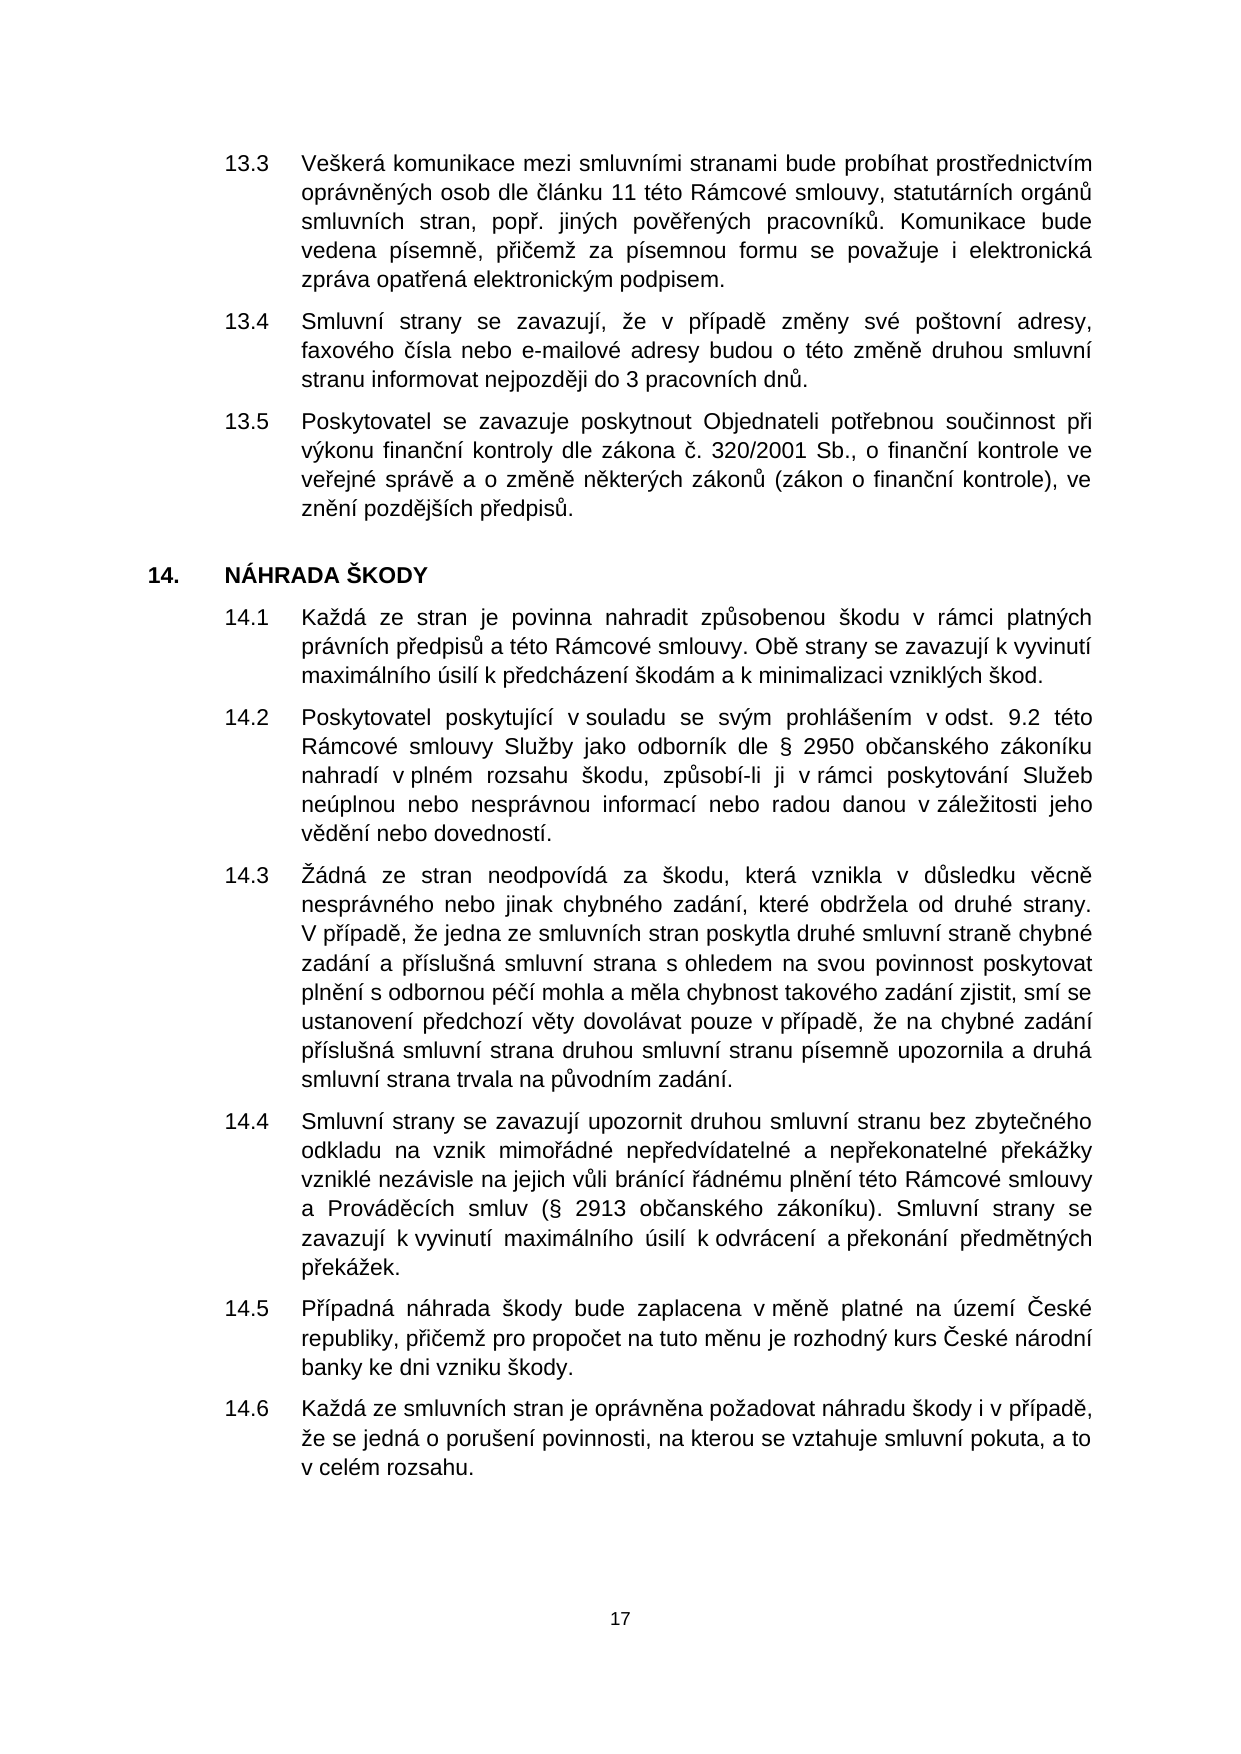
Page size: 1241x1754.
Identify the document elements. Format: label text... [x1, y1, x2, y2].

text Poskytovatel poskytující v souladu se svým prohlášením v odst. 9.2 této Rámcové smlouvy Služby jako odborník dle § 2950 občanského zákoníku nahradí v plném rozsahu škodu, způsobí-li ji v rámci poskytování Služeb neúplnou nebo nesprávnou informací nebo radou danou v záležitosti jeho vědění nebo dovedností. [224, 702, 1093, 848]
text Poskytovatel se zavazuje poskytnout Objednateli potřebnou součinnost při výkonu finanční kontroly dle zákona č. 320/2001 Sb., o finanční kontrole ve veřejné správě a o změně některých zákonů (zákon o finanční kontrole), ve znění pozdějších předpisů. [224, 406, 1093, 523]
text NÁHRADA ŠKODY [148, 560, 1093, 589]
text Žádná ze stran neodpovídá za škodu, která vznikla v důsledku věcně nesprávného nebo jinak chybného zadání, které obdržela od druhé strany. V případě, že jedna ze smluvních stran poskytla druhé smluvní straně chybné zadání a příslušná smluvní strana s ohledem na svou povinnost poskytovat plnění s odbornou péčí mohla a měla chybnost takového zadání zjistit, smí se ustanovení předchozí věty dovolávat pouze v případě, že na chybné zadání příslušná smluvní strana druhou smluvní stranu písemně upozornila a druhá smluvní strana trvala na původním zadání. [224, 860, 1093, 1093]
text Každá ze stran je povinna nahradit způsobenou škodu v rámci platných právních předpisů a této Rámcové smlouvy. Obě strany se zavazují k vyvinutí maximálního úsilí k předcházení škodám a k minimalizaci vzniklých škod. [224, 602, 1093, 689]
text Případná náhrada škody bude zaplacena v měně platné na území České republiky, přičemž pro propočet na tuto měnu je rozhodný kurs České národní banky ke dni vzniku škody. [224, 1293, 1093, 1381]
text Smluvní strany se zavazují, že v případě změny své poštovní adresy, faxového čísla nebo e-mailové adresy budou o této změně druhou smluvní stranu informovat nejpozději do 3 pracovních dnů. [224, 306, 1093, 393]
text Každá ze smluvních stran je oprávněna požadovat náhradu škody i v případě, že se jedná o porušení povinnosti, na kterou se vztahuje smluvní pokuta, a to v celém rozsahu. [224, 1393, 1093, 1481]
text Veškerá komunikace mezi smluvními stranami bude probíhat prostřednictvím oprávněných osob dle článku 11 této Rámcové smlouvy, statutárních orgánů smluvních stran, popř. jiných pověřených pracovníků. Komunikace bude vedena písemně, přičemž za písemnou formu se považuje i elektronická zpráva opatřená elektronickým podpisem. [224, 148, 1093, 293]
text Smluvní strany se zavazují upozornit druhou smluvní stranu bez zbytečného odkladu na vznik mimořádné nepředvídatelné a nepřekonatelné překážky vzniklé nezávisle na jejich vůli bránící řádnému plnění této Rámcové smlouvy a Prováděcích smluv (§ 2913 občanského zákoníku). Smluvní strany se zavazují k vyvinutí maximálního úsilí k odvrácení a překonání předmětných překážek. [224, 1106, 1093, 1281]
